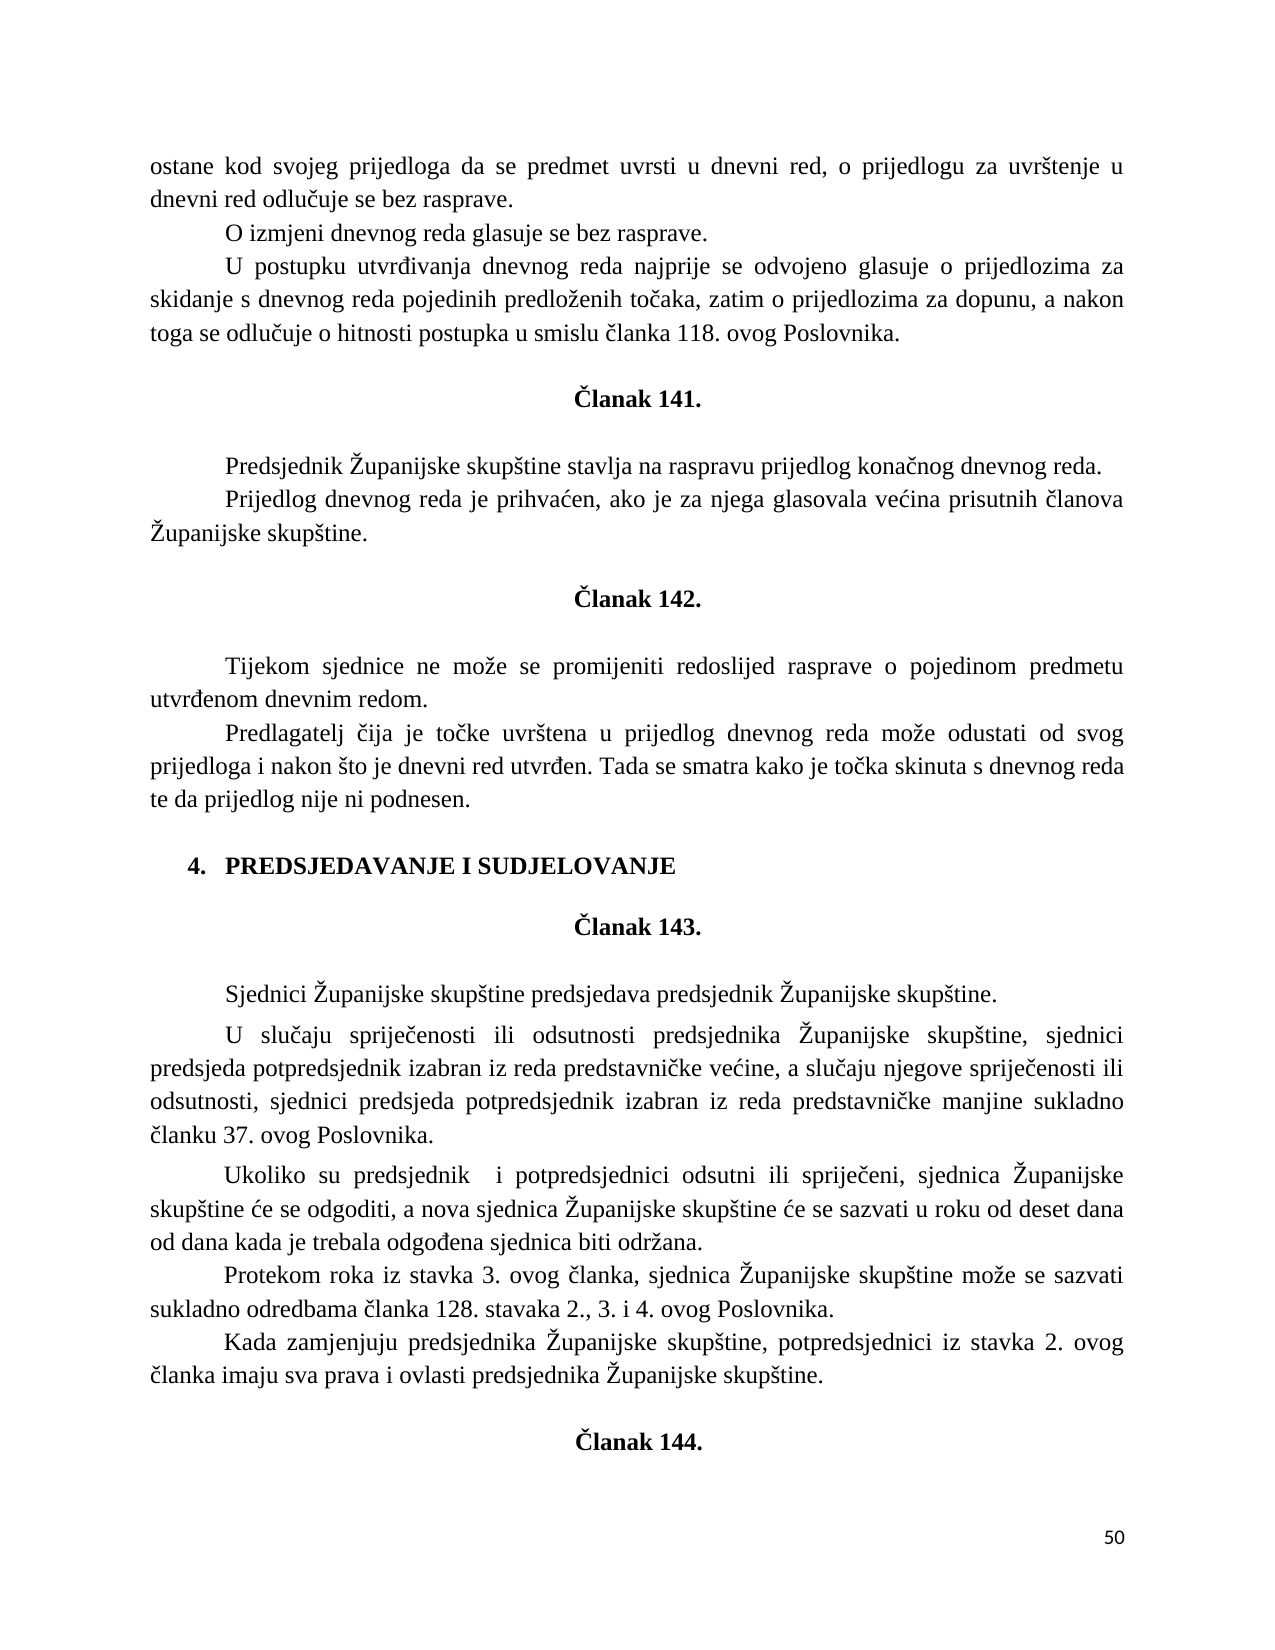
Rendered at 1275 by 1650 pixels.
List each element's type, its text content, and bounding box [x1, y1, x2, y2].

text Članak 144. [150, 1424, 1125, 1457]
text Predlagatelj čija je točke uvrštena u prijedlog dnevnog reda može odustati od svog prijedloga i nakon što je dnevni red utvrđen. Tada se smatra kako je točka skinuta s dnevnog reda te da prijedlog nije ni podnesen. [150, 714, 1125, 814]
text Sjednici Županijske skupštine predsjedava predsjednik Županijske skupštine. [150, 976, 1125, 1009]
list PREDSJEDAVANJE I SUDJELOVANJE [187, 848, 1125, 881]
text Protekom roka iz stavka 3. ovog članka, sjednica Županijske skupštine može se sazvati sukladno odredbama članka 128. stavaka 2., 3. i 4. ovog Poslovnika. [150, 1257, 1125, 1324]
text Ukoliko su predsjednik i potpredsjednici odsutni ili spriječeni, sjednica Županijske skupštine će se odgoditi, a nova sjednica Županijske skupštine će se sazvati u roku od deset dana od dana kada je trebala odgođena sjednica biti održana. [150, 1157, 1125, 1257]
text Prijedlog dnevnog reda je prihvaćen, ako je za njega glasovala većina prisutnih članova Županijske skupštine. [150, 481, 1125, 548]
text Članak 142. [150, 581, 1125, 614]
text Članak 143. [150, 909, 1125, 942]
text Članak 141. [150, 381, 1125, 414]
text Tijekom sjednice ne može se promijeniti redoslijed rasprave o pojedinom predmetu utvrđenom dnevnim redom. [150, 648, 1125, 714]
text O izmjeni dnevnog reda glasuje se bez rasprave. [150, 214, 1125, 248]
text U slučaju spriječenosti ili odsutnosti predsjednika Županijske skupštine, sjednici predsjeda potpredsjednik izabran iz reda predstavničke većine, a slučaju njegove spriječenosti ili odsutnosti, sjednici predsjeda potpredsjednik izabran iz reda predstavničke manjine sukladno članku 37. ovog Poslovnika. [150, 1016, 1125, 1150]
text Kada zamjenjuju predsjednika Županijske skupštine, potpredsjednici iz stavka 2. ovog članka imaju sva prava i ovlasti predsjednika Županijske skupštine. [150, 1324, 1125, 1391]
text Predsjednik Županijske skupštine stavlja na raspravu prijedlog konačnog dnevnog reda. [150, 448, 1125, 481]
text U postupku utvrđivanja dnevnog reda najprije se odvojeno glasuje o prijedlozima za skidanje s dnevnog reda pojedinih predloženih točaka, zatim o prijedlozima za dopunu, a nakon toga se odlučuje o hitnosti postupka u smislu članka 118. ovog Poslovnika. [150, 248, 1125, 348]
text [150, 148, 1125, 214]
